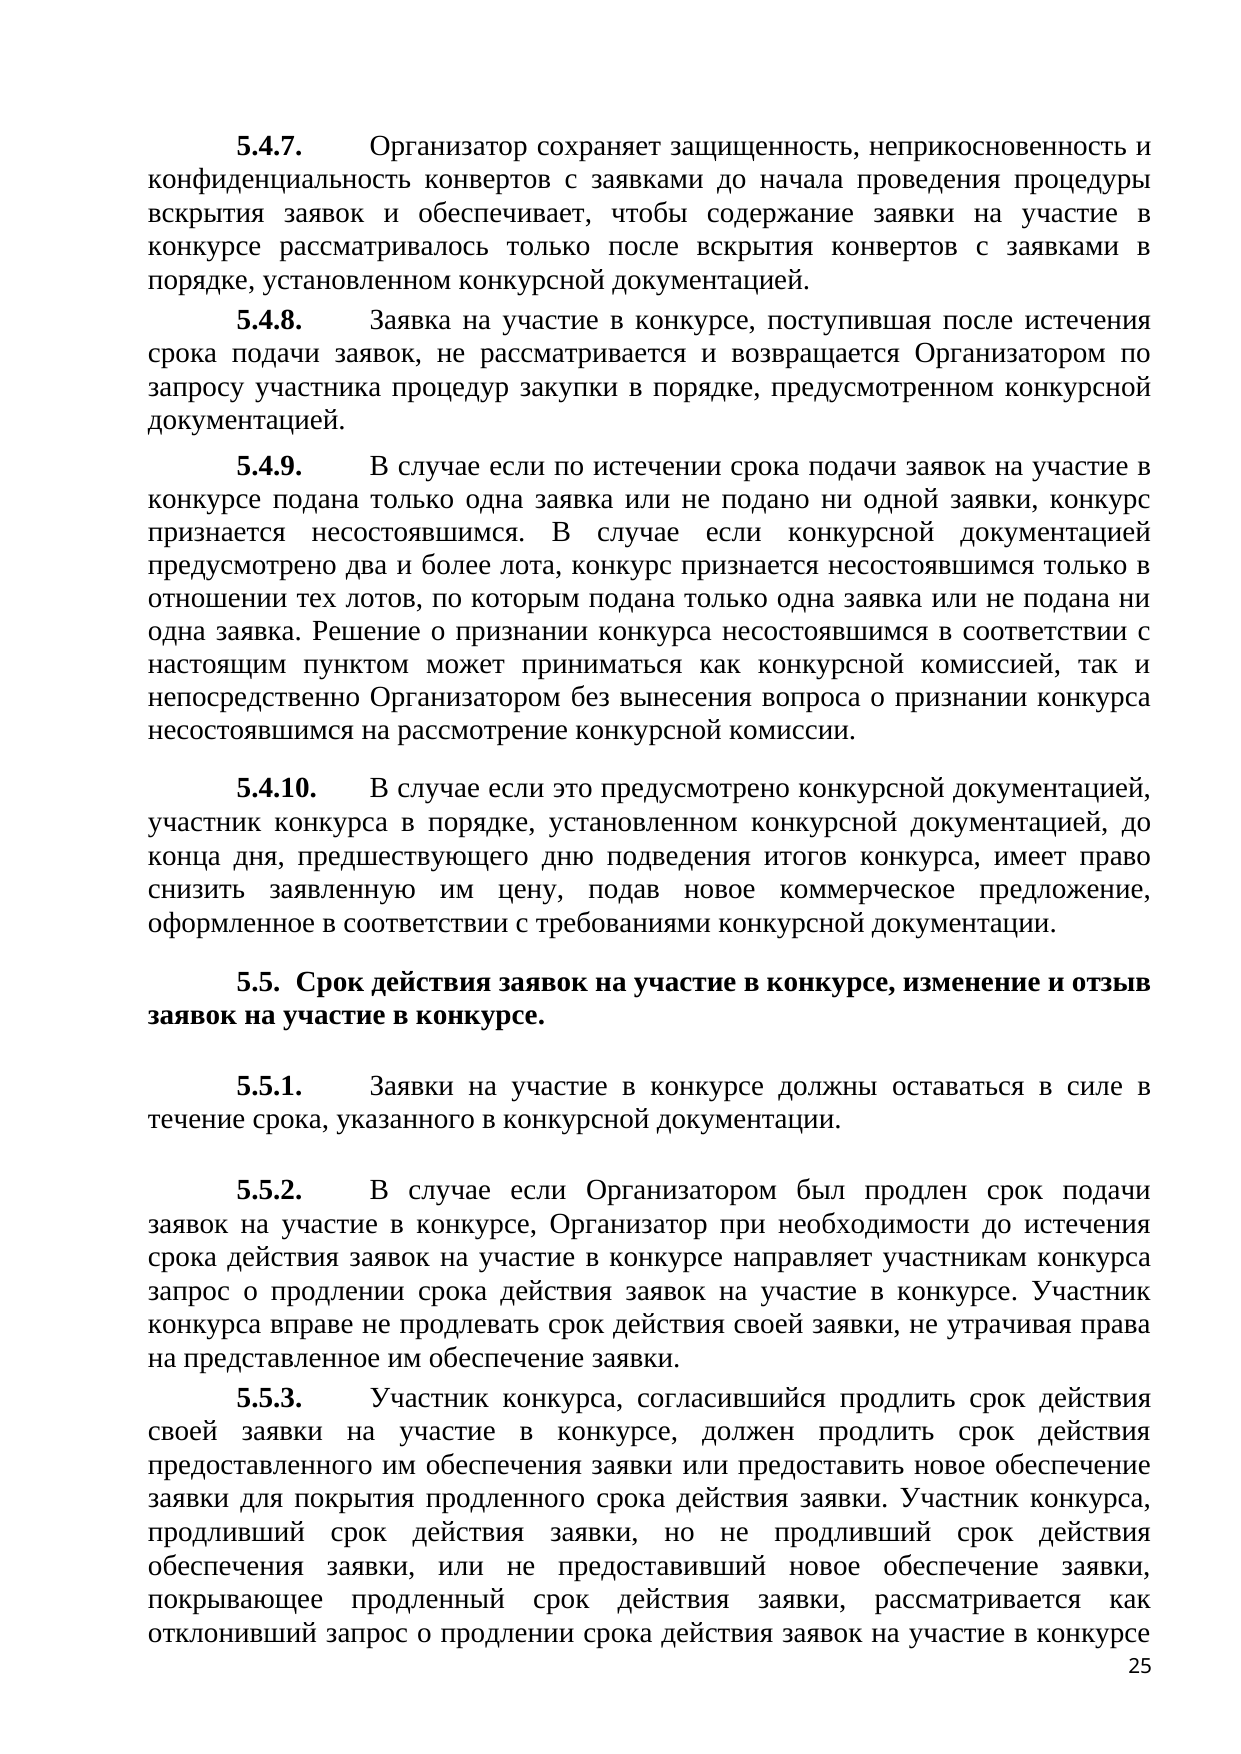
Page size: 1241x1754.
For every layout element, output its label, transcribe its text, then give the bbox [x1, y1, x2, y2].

list Заявки на участие в конкурсе должны оставаться в силе в течение срока, указанного в конкурсной документации. [148, 1068, 1152, 1136]
list Организатор сохраняет защищенность, неприкосновенность и конфиденциальность конвертов с заявками до начала проведения процедуры вскрытия заявок и обеспечивает, чтобы содержание заявки на участие в конкурсе рассматривалось только после вскрытия конвертов с заявками в порядке, установленном конкурсной документацией. [148, 128, 1152, 296]
list Срок действия заявок на участие в конкурсе, изменение и отзыв заявок на участие в конкурсе. [148, 964, 1152, 1031]
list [148, 1381, 1152, 1649]
list В случае если Организатором был продлен срок подачи заявок на участие в конкурсе, Организатор при необходимости до истечения срока действия заявок на участие в конкурсе направляет участникам конкурса запрос о продлении срока действия заявок на участие в конкурсе. Участник конкурса вправе не продлевать срок действия своей заявки, не утрачивая права на представленное им обеспечение заявки. [148, 1173, 1152, 1374]
list В случае если это предусмотрено конкурсной документацией, участник конкурса в порядке, установленном конкурсной документацией, до конца дня, предшествующего дню подведения итогов конкурса, имеет право снизить заявленную им цену, подав новое коммерческое предложение, оформленное в соответствии с требованиями конкурсной документации. [148, 771, 1152, 939]
list В случае если по истечении срока подачи заявок на участие в конкурсе подана только одна заявка или не подано ни одной заявки, конкурс признается несостоявшимся. В случае если конкурсной документацией предусмотрено два и более лота, конкурс признается несостоявшимся только в отношении тех лотов, по которым подана только одна заявка или не подана ни одна заявка. Решение о признании конкурса несостоявшимся в соответствии с настоящим пунктом может приниматься как конкурсной комиссией, так и непосредственно Организатором без вынесения вопроса о признании конкурса несостоявшимся на рассмотрение конкурсной комиссии. [148, 449, 1152, 746]
list Заявка на участие в конкурсе, поступившая после истечения срока подачи заявок, не рассматривается и возвращается Организатором по запросу участника процедур закупки в порядке, предусмотренном конкурсной документацией. [148, 302, 1152, 436]
